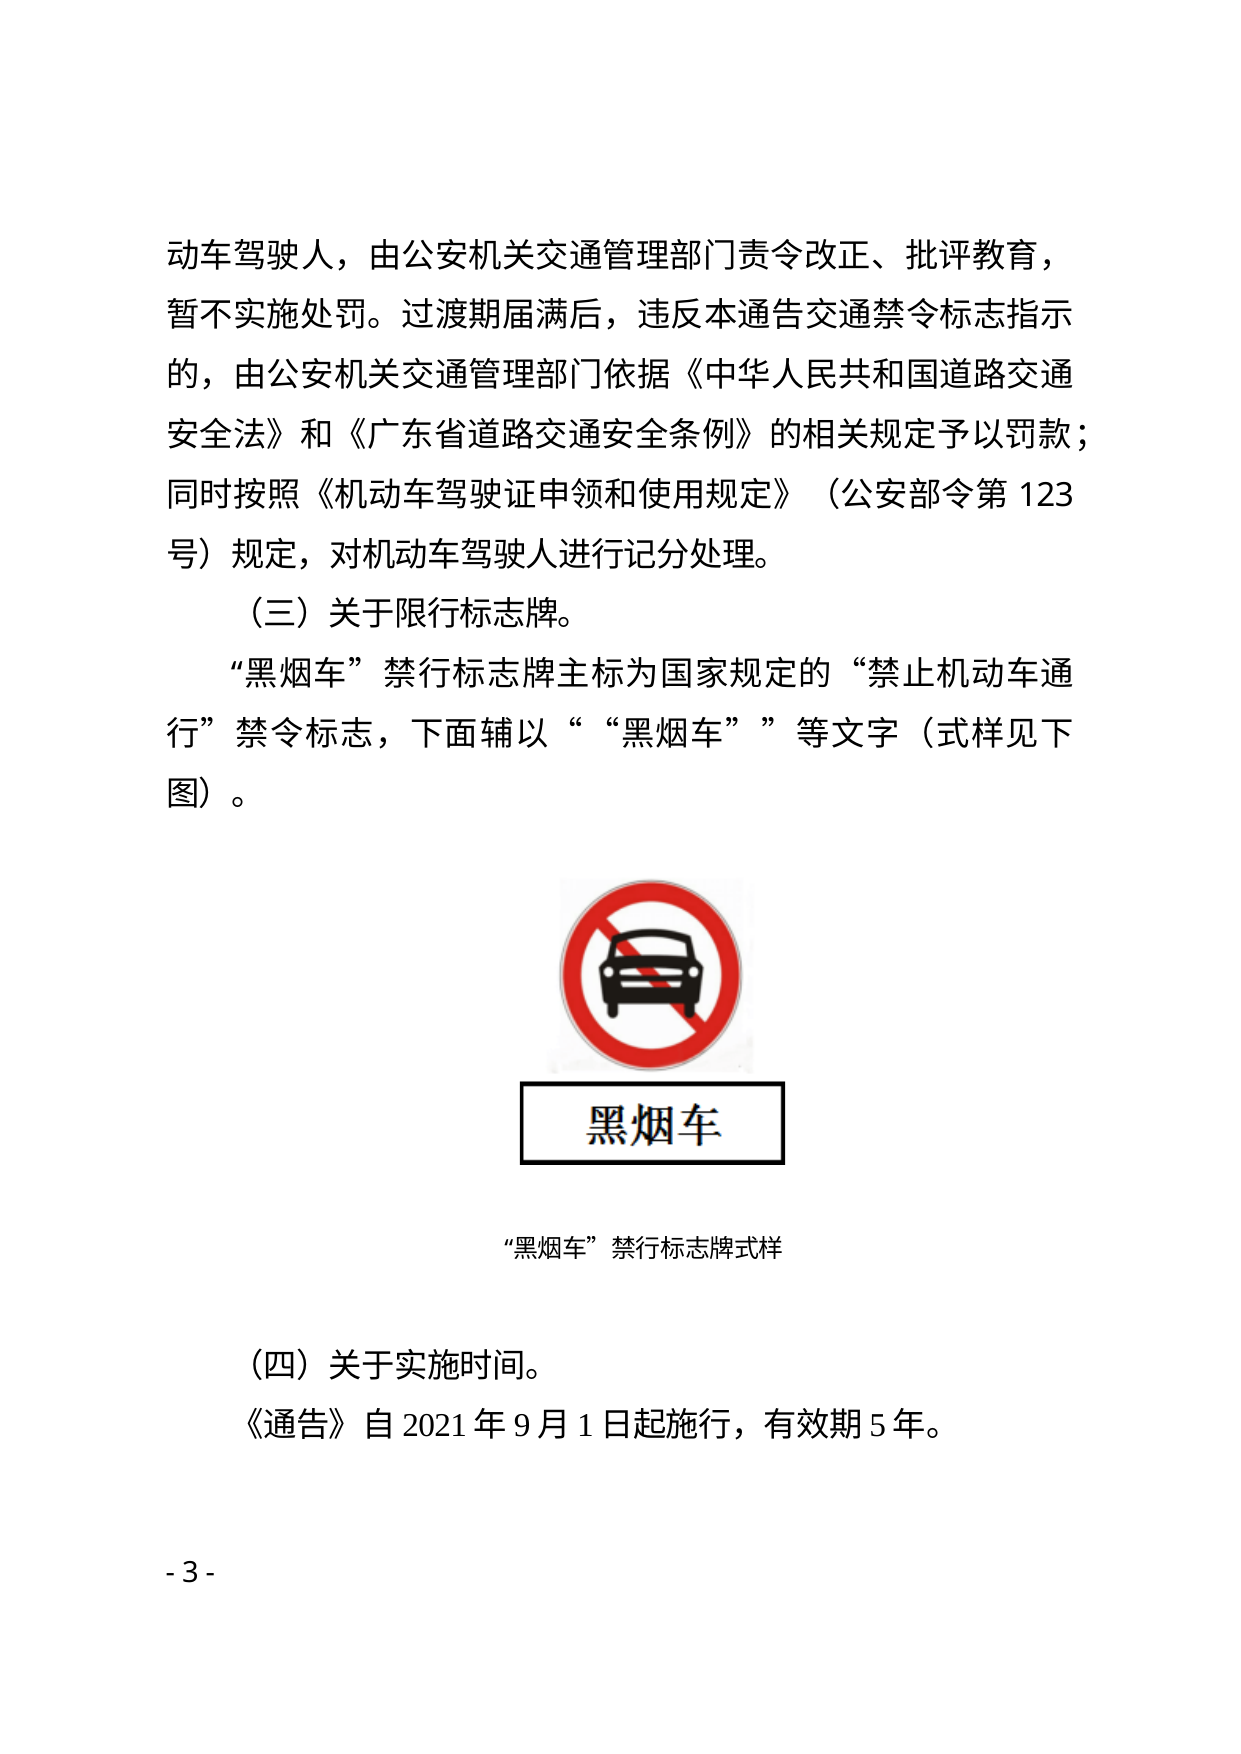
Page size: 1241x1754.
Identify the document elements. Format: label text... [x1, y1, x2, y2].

text “黑烟车”禁行标志牌主标为国家规定的“禁止机动车通行”禁令标志，下面辅以““黑烟车””等文字（式样见下图）。 [166, 638, 1074, 817]
text 《通告》自2021年9月1日起施行，有效期5年。 [166, 1389, 1074, 1448]
picture [519, 877, 786, 1165]
text （四）关于实施时间。 [166, 1329, 1074, 1389]
text （三）关于限行标志牌。 [166, 578, 1074, 638]
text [166, 219, 1074, 578]
text “黑烟车”禁行标志牌式样 [166, 1210, 1074, 1270]
